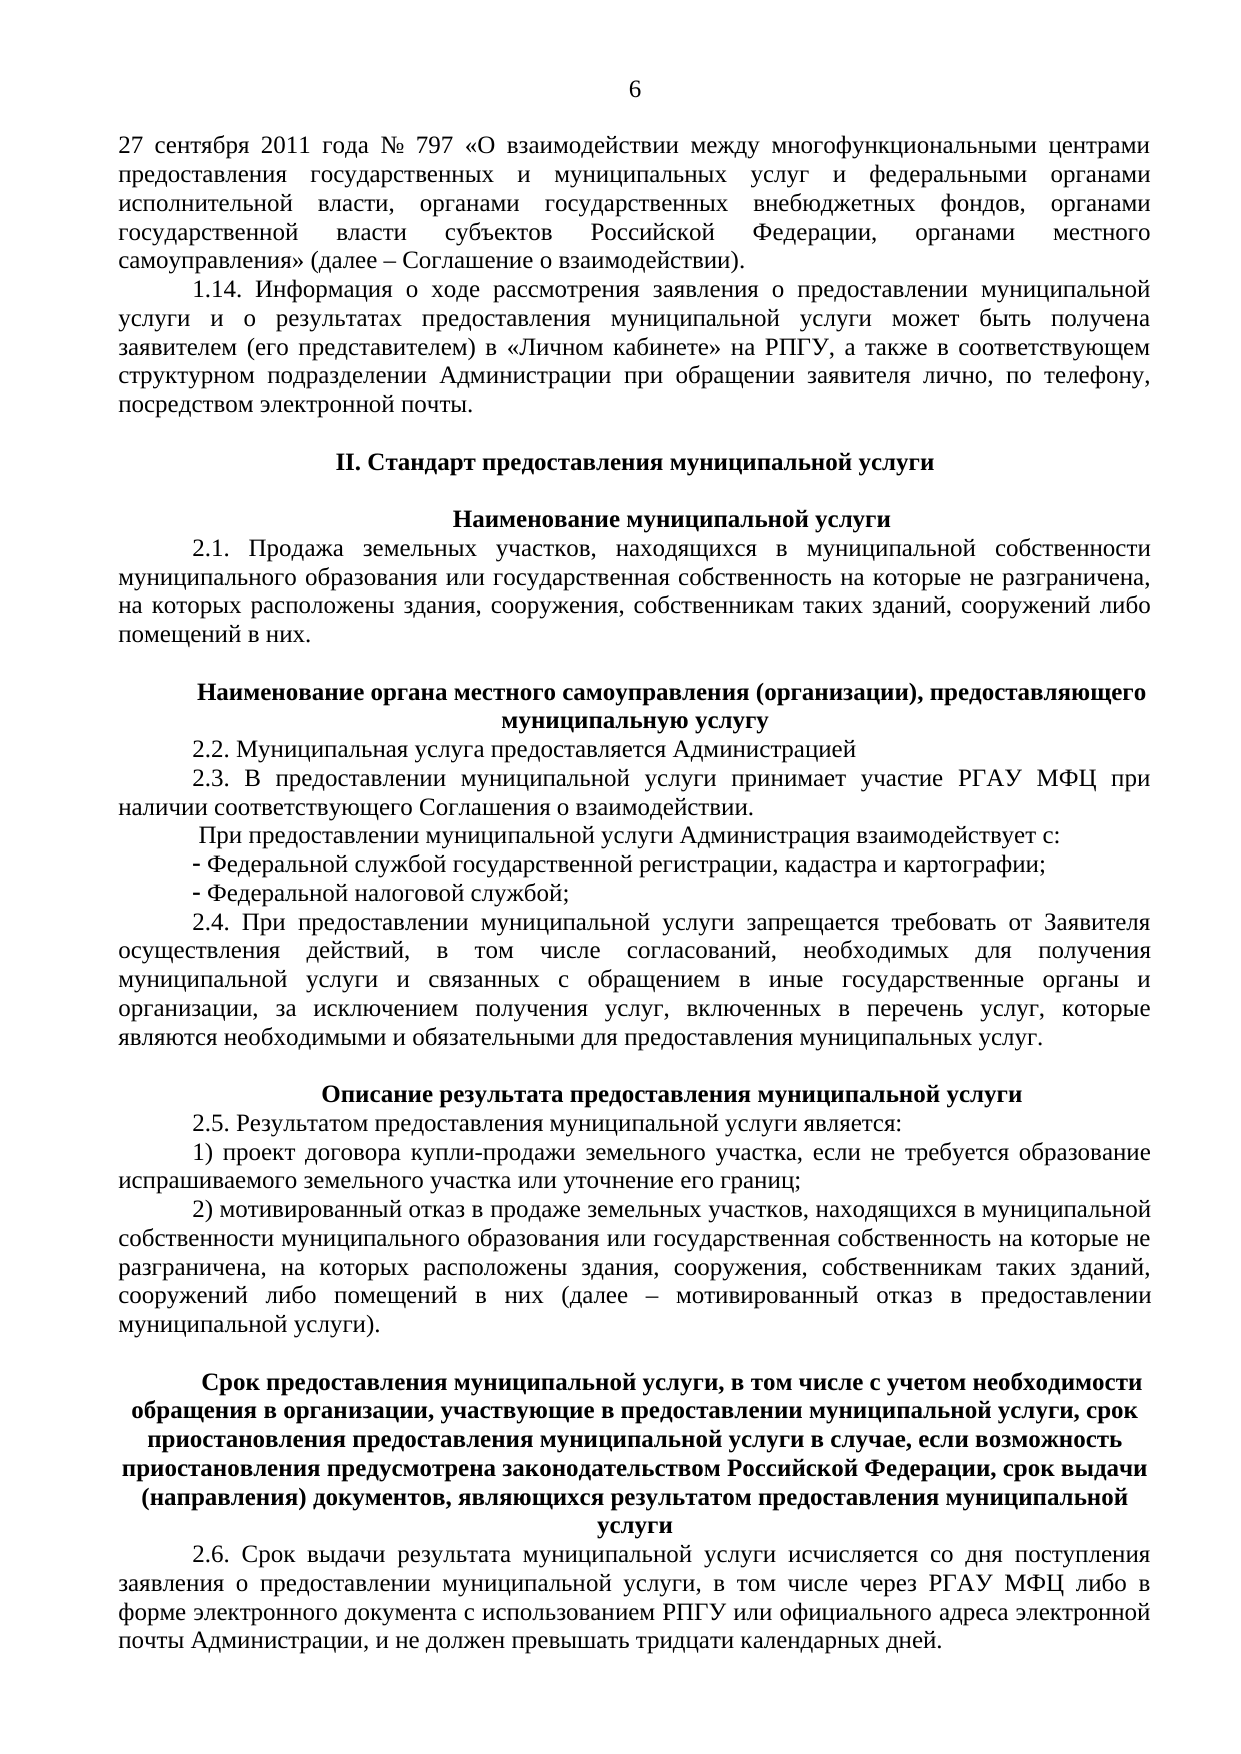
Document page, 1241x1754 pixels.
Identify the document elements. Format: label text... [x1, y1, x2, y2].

text 2.5. Результатом предоставления муниципальной услуги является: [118, 1108, 1152, 1137]
text 2.1. Продажа земельных участков, находящихся в муниципальной собственности муниципального образования или государственная собственность на которые не разграничена, на которых расположены здания, сооружения, собственникам таких зданий, сооружений либо помещений в них. [118, 533, 1152, 648]
text При предоставлении муниципальной услуги Администрация взаимодействует с: [118, 821, 1152, 849]
text Срок предоставления муниципальной услуги, в том числе с учетом необходимости обращения в организации, участвующие в предоставлении муниципальной услуги, срок приостановления предоставления муниципальной услуги в случае, если возможность приостановления предусмотрена законодательством Российской Федерации, срок выдачи (направления) документов, являющихся результатом предоставления муниципальной услуги [118, 1367, 1152, 1539]
text 1) проект договора купли-продажи земельного участка, если не требуется образование испрашиваемого земельного участка или уточнение его границ; [118, 1137, 1152, 1194]
text Наименование муниципальной услуги [118, 504, 1152, 533]
text Наименование органа местного самоуправления (организации), предоставляющего муниципальную услугу [118, 677, 1152, 734]
list Федеральной службой государственной регистрации, кадастра и картографии; [118, 849, 1152, 878]
text 2.3. В предоставлении муниципальной услуги принимает участие РГАУ МФЦ при наличии соответствующего Соглашения о взаимодействии. [118, 763, 1152, 821]
text Описание результата предоставления муниципальной услуги [118, 1079, 1152, 1108]
text 2.2. Муниципальная услуга предоставляется Администрацией [118, 734, 1152, 763]
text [118, 131, 1152, 274]
text II. Стандарт предоставления муниципальной услуги [118, 447, 1152, 476]
text 2) мотивированный отказ в продаже земельных участков, находящихся в муниципальной собственности муниципального образования или государственная собственность на которые не разграничена, на которых расположены здания, сооружения, собственникам таких зданий, сооружений либо помещений в них (далее – мотивированный отказ в предоставлении муниципальной услуги). [118, 1194, 1152, 1338]
text 2.6. Срок выдачи результата муниципальной услуги исчисляется со дня поступления заявления о предоставлении муниципальной услуги, в том числе через РГАУ МФЦ либо в форме электронного документа с использованием РПГУ или официального адреса электронной почты Администрации, и не должен превышать тридцати календарных дней. [118, 1539, 1152, 1654]
text 1.14. Информация о ходе рассмотрения заявления о предоставлении муниципальной услуги и о результатах предоставления муниципальной услуги может быть получена заявителем (его представителем) в «Личном кабинете» на РПГУ, а также в соответствующем структурном подразделении Администрации при обращении заявителя лично, по телефону, посредством электронной почты. [118, 274, 1152, 418]
text 2.4. При предоставлении муниципальной услуги запрещается требовать от Заявителя осуществления действий, в том числе согласований, необходимых для получения муниципальной услуги и связанных с обращением в иные государственные органы и организации, за исключением получения услуг, включенных в перечень услуг, которые являются необходимыми и обязательными для предоставления муниципальных услуг. [118, 907, 1152, 1051]
list Федеральной налоговой службой; [118, 878, 1152, 907]
